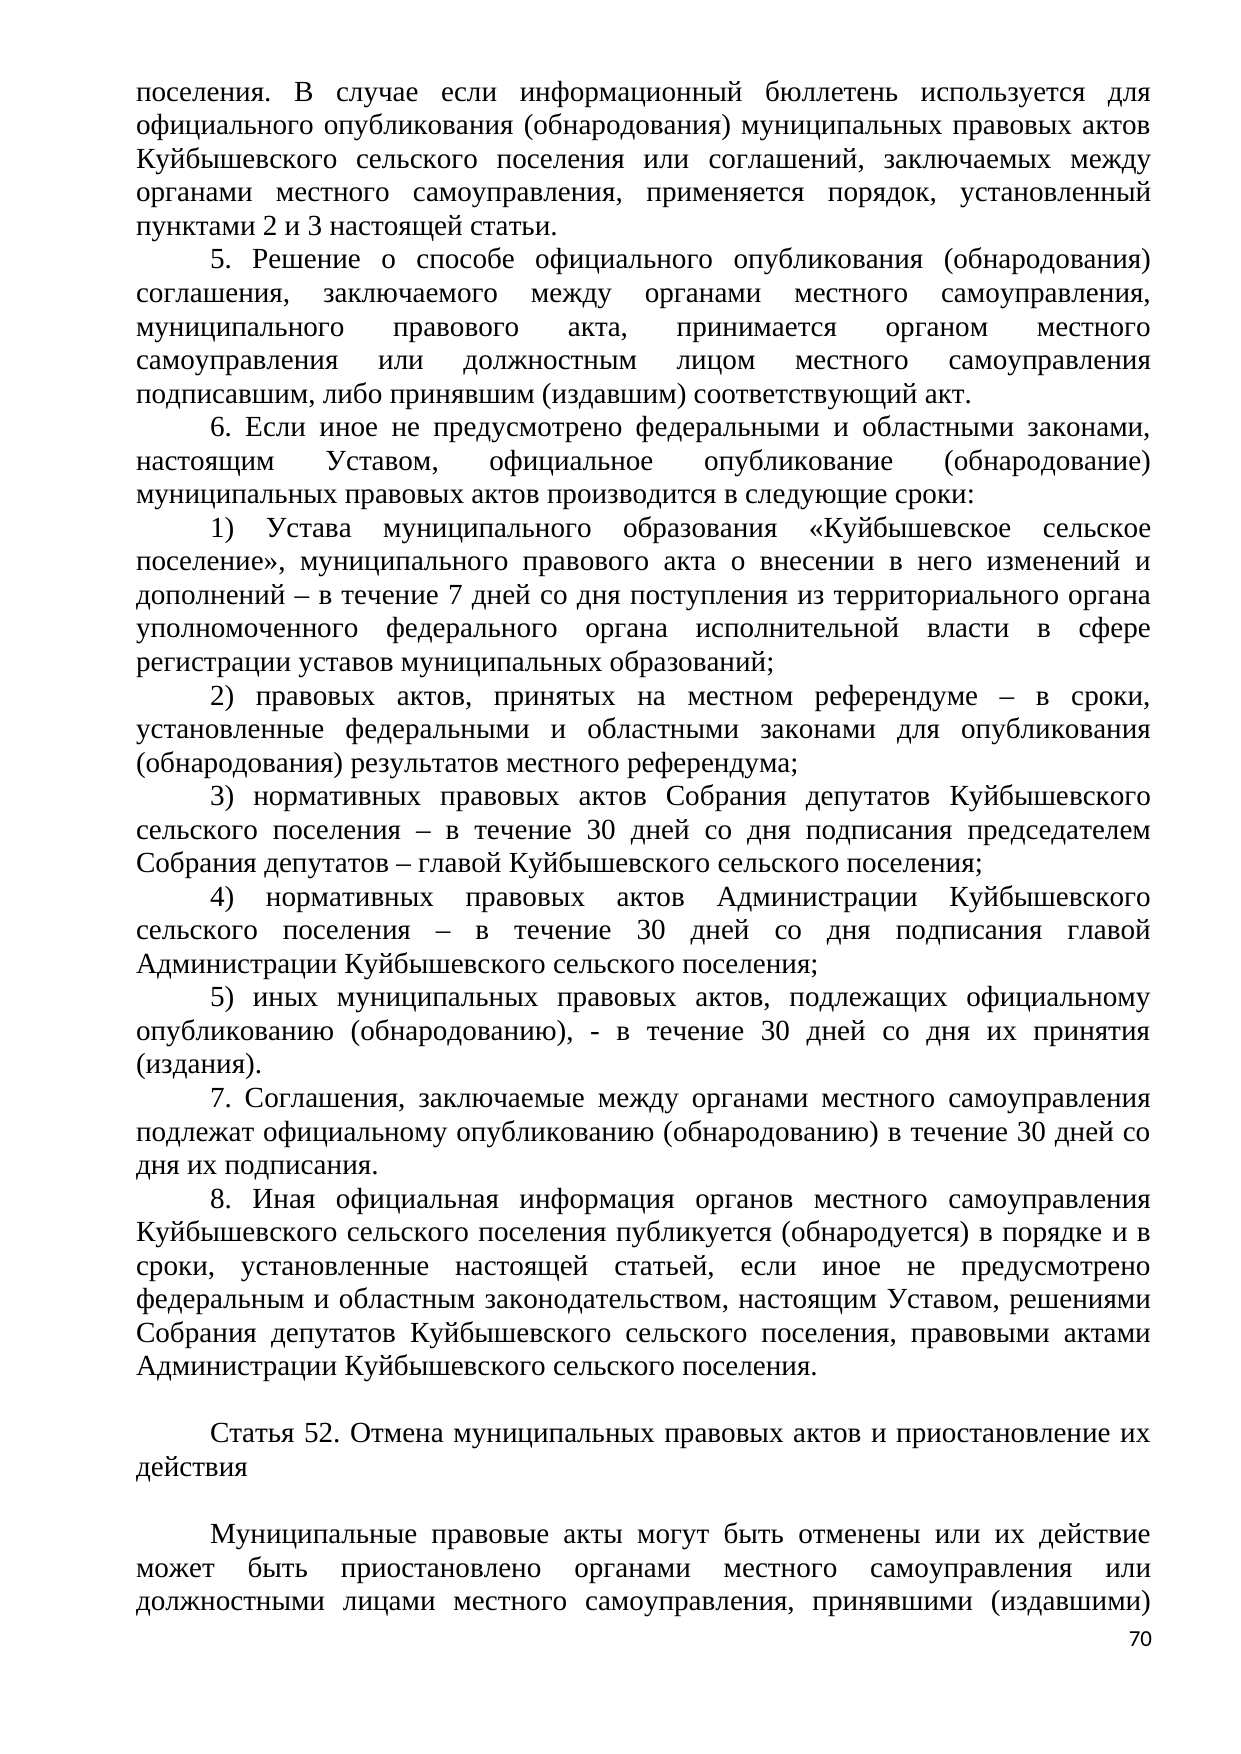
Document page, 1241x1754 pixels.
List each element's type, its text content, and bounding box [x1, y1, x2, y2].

text 7. Соглашения, заключаемые между органами местного самоуправления подлежат официальному опубликованию (обнародованию) в течение 30 дней со дня их подписания. [136, 1080, 1152, 1181]
text 1) Устава муниципального образования «Куйбышевское сельское поселение», муниципального правового акта о внесении в него изменений и дополнений – в течение 7 дней со дня поступления из территориального органа уполномоченного федерального органа исполнительной власти в сфере регистрации уставов муниципальных образований; [136, 510, 1152, 678]
text 5. Решение о способе официального опубликования (обнародования) соглашения, заключаемого между органами местного самоуправления, муниципального правового акта, принимается органом местного самоуправления или должностным лицом местного самоуправления подписавшим, либо принявшим (издавшим) соответствующий акт. [136, 242, 1152, 409]
text 3) нормативных правовых актов Собрания депутатов Куйбышевского сельского поселения – в течение 30 дней со дня подписания председателем Собрания депутатов – главой Куйбышевского сельского поселения; [136, 778, 1152, 879]
text Статья 52. Отмена муниципальных правовых актов и приостановление их действия [136, 1416, 1152, 1483]
text 5) иных муниципальных правовых актов, подлежащих официальному опубликованию (обнародованию), - в течение 30 дней со дня их принятия (издания). [136, 979, 1152, 1080]
text 6. Если иное не предусмотрено федеральными и областными законами, настоящим Уставом, официальное опубликование (обнародование) муниципальных правовых актов производится в следующие сроки: [136, 409, 1152, 510]
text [136, 1516, 1152, 1617]
text 8. Иная официальная информация органов местного самоуправления Куйбышевского сельского поселения публикуется (обнародуется) в порядке и в сроки, установленные настоящей статьей, если иное не предусмотрено федеральным и областным законодательством, настоящим Уставом, решениями Собрания депутатов Куйбышевского сельского поселения, правовыми актами Администрации Куйбышевского сельского поселения. [136, 1181, 1152, 1382]
text 4) нормативных правовых актов Администрации Куйбышевского сельского поселения – в течение 30 дней со дня подписания главой Администрации Куйбышевского сельского поселения; [136, 879, 1152, 979]
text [136, 74, 1152, 242]
text 2) правовых актов, принятых на местном референдуме – в сроки, установленные федеральными и областными законами для опубликования (обнародования) результатов местного референдума; [136, 678, 1152, 778]
